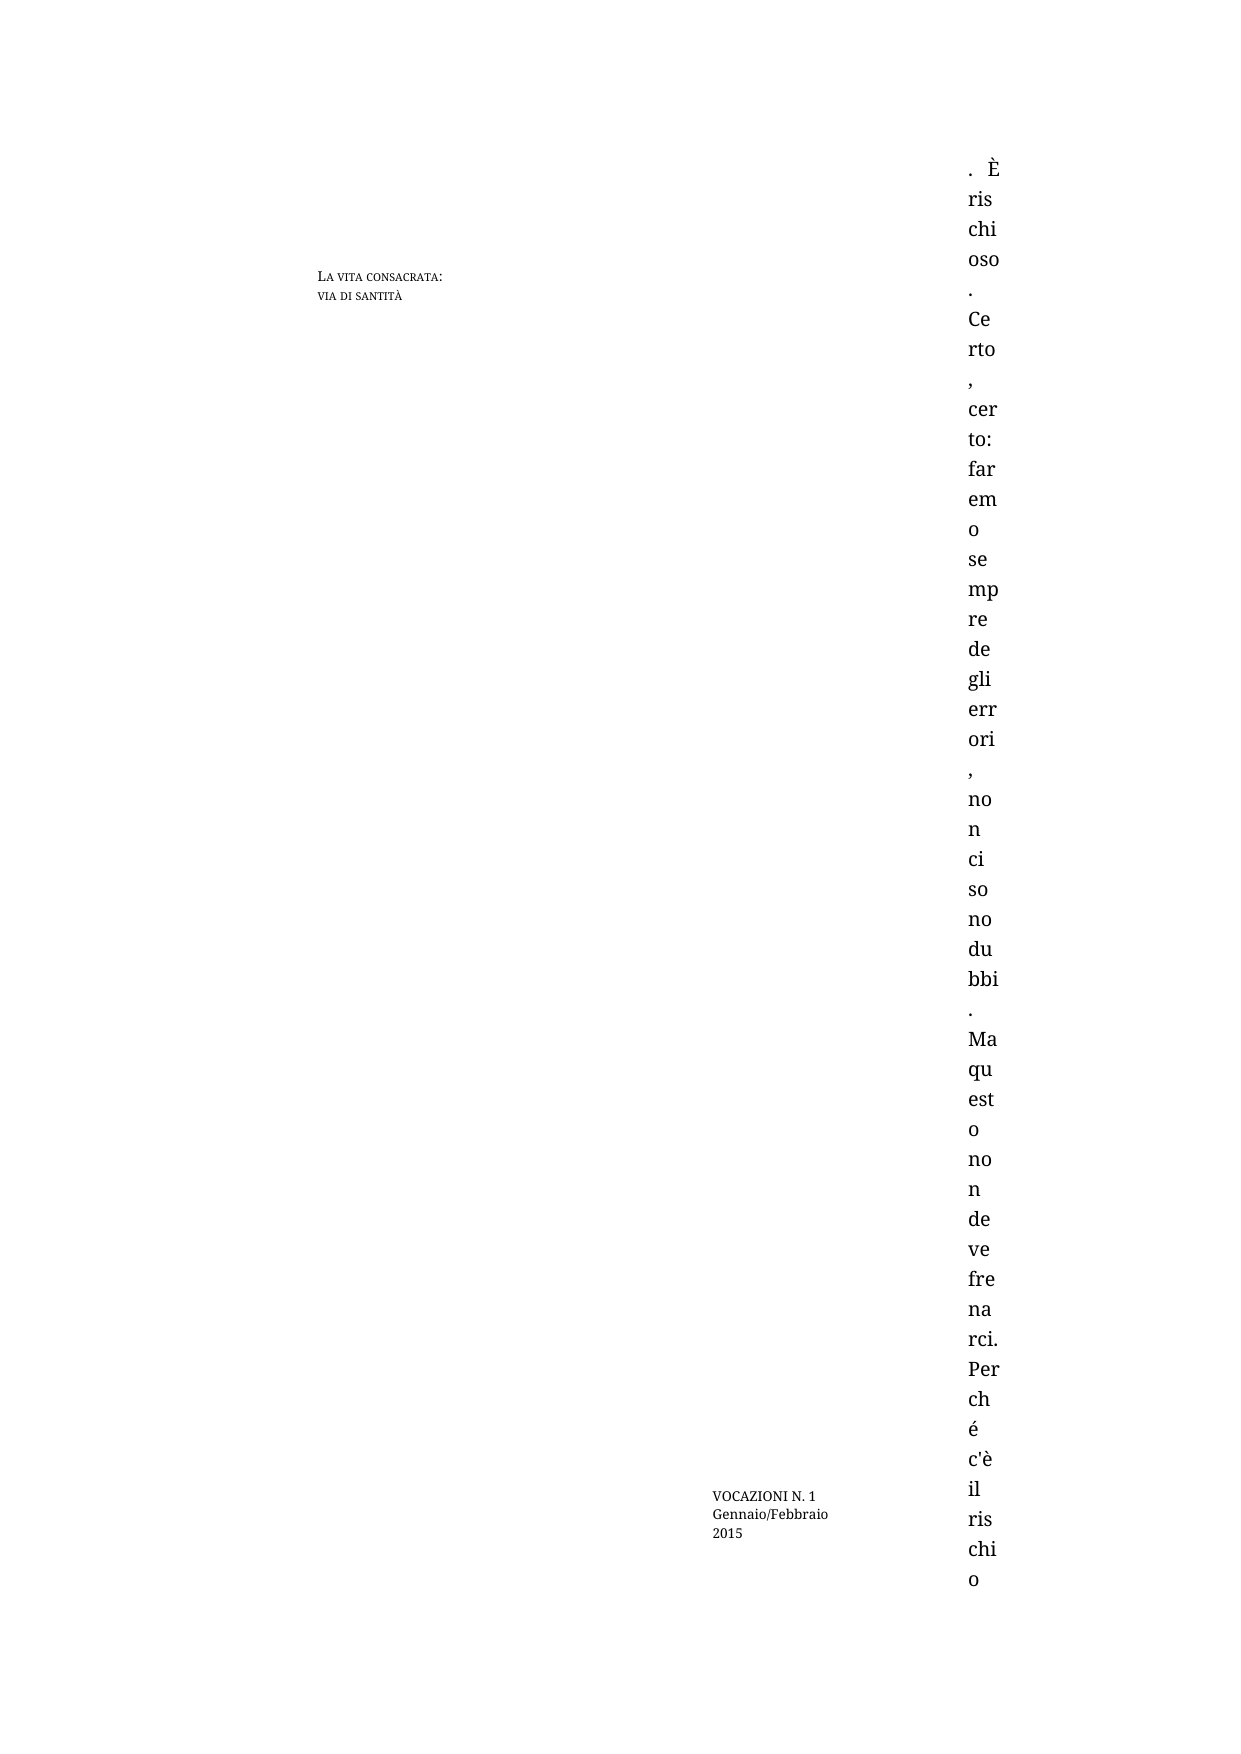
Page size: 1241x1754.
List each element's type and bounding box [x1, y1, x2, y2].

text [968, 153, 1000, 1593]
